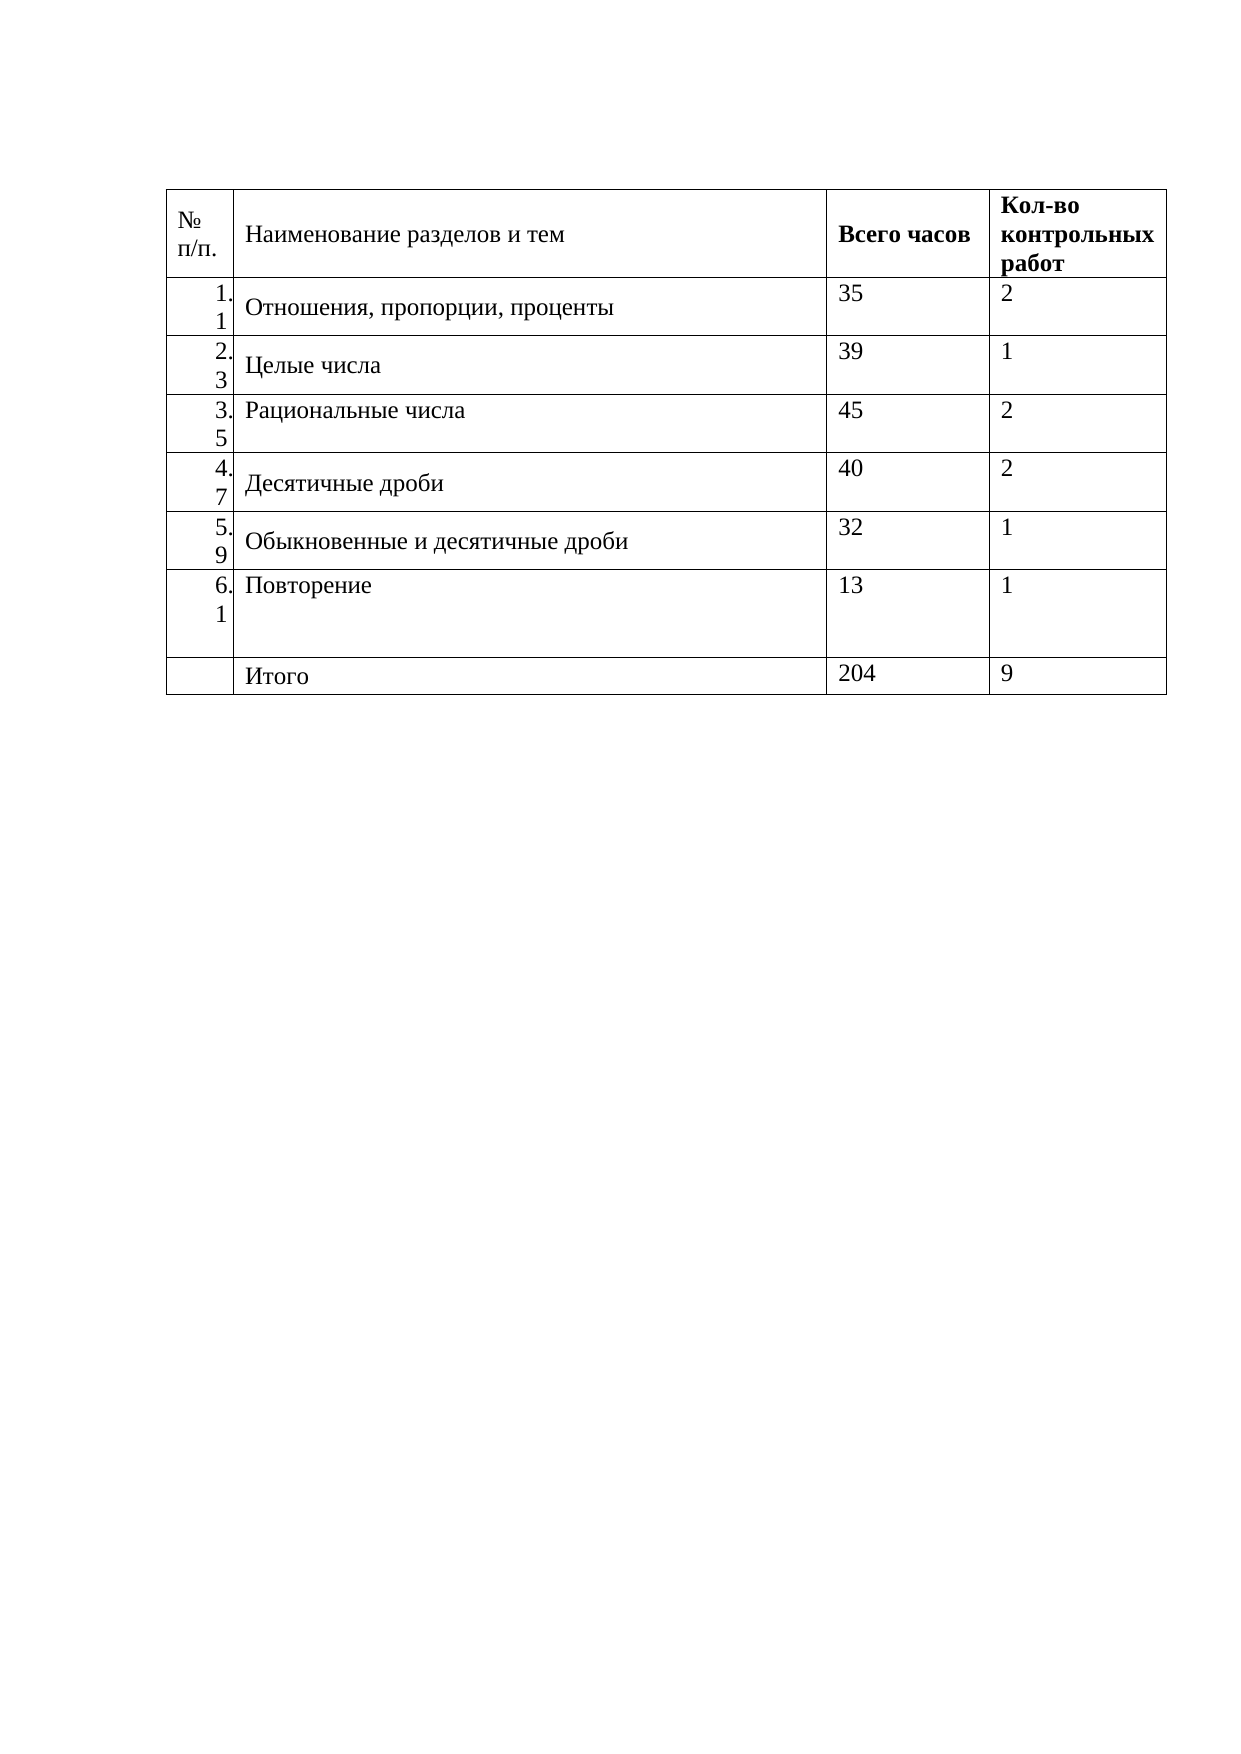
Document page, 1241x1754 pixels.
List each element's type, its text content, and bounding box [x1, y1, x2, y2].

table_cell 45 [827, 395, 989, 452]
table_cell 13 [827, 570, 989, 657]
table_cell 32 [827, 512, 989, 569]
table_cell 35 [827, 278, 989, 335]
table_cell 204 [827, 658, 989, 694]
table_cell 1 [990, 570, 1166, 657]
table_cell Повторение [234, 570, 826, 657]
table_cell 5 [167, 395, 233, 452]
table_cell 3 [167, 336, 233, 394]
table_cell Целые числа [234, 336, 826, 394]
table_cell [167, 658, 233, 694]
table_cell 7 [167, 453, 233, 511]
table_cell Отношения, пропорции, проценты [234, 278, 826, 335]
table_header Всего часов [827, 190, 989, 277]
table_cell 39 [827, 336, 989, 394]
table_cell 40 [827, 453, 989, 511]
table_header Кол-во контрольных работ [990, 190, 1166, 277]
table_cell 9 [990, 658, 1166, 694]
table_header Наименование разделов и тем [234, 190, 826, 277]
table_cell Десятичные дроби [234, 453, 826, 511]
table_cell 2 [990, 395, 1166, 452]
table_cell 2 [990, 278, 1166, 335]
table_cell 1 [167, 278, 233, 335]
table_cell 9 [167, 512, 233, 569]
table_cell 11 [167, 570, 233, 657]
table_header № п/п. [167, 190, 233, 277]
table_cell 2 [990, 453, 1166, 511]
table_cell 1 [990, 512, 1166, 569]
table_cell Рациональные числа [234, 395, 826, 452]
table_cell 1 [990, 336, 1166, 394]
table_cell Обыкновенные и десятичные дроби [234, 512, 826, 569]
table_cell Итого [234, 658, 826, 694]
